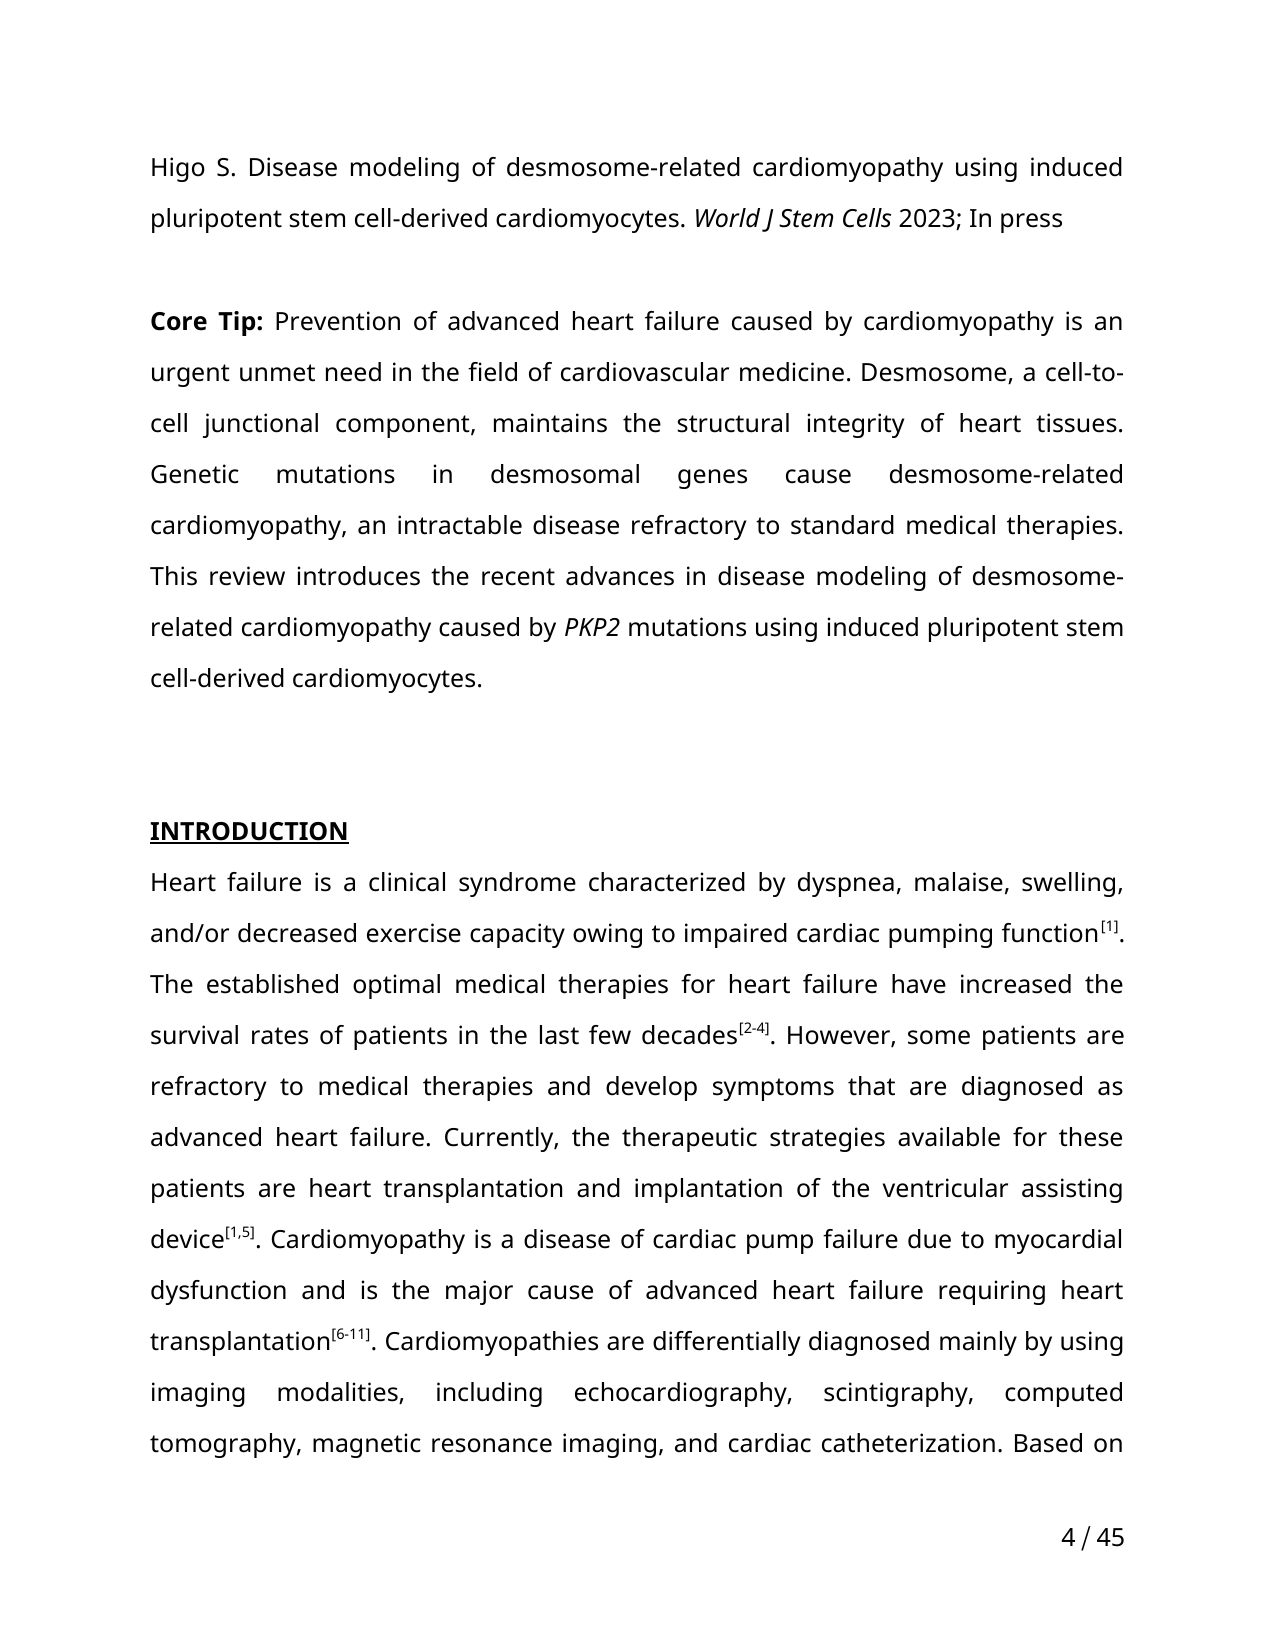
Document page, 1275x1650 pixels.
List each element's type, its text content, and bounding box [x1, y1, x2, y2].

text Higo S. Disease modeling of desmosome-related cardiomyopathy using induced pluripotent stem cell-derived cardiomyocytes. World J Stem Cells 2023; In press [150, 150, 1125, 235]
text Core Tip: Prevention of advanced heart failure caused by cardiomyopathy is an urgent unmet need in the field of cardiovascular medicine. Desmosome, a cell-to-cell junctional component, maintains the structural integrity of heart tissues. Genetic mutations in desmosomal genes cause desmosome-related cardiomyopathy, an intractable disease refractory to standard medical therapies. This review introduces the recent advances in disease modeling of desmosome-related cardiomyopathy caused by PKP2 mutations using induced pluripotent stem cell-derived cardiomyocytes. [150, 303, 1125, 694]
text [150, 864, 1125, 1460]
text INTRODUCTION [150, 813, 1125, 848]
